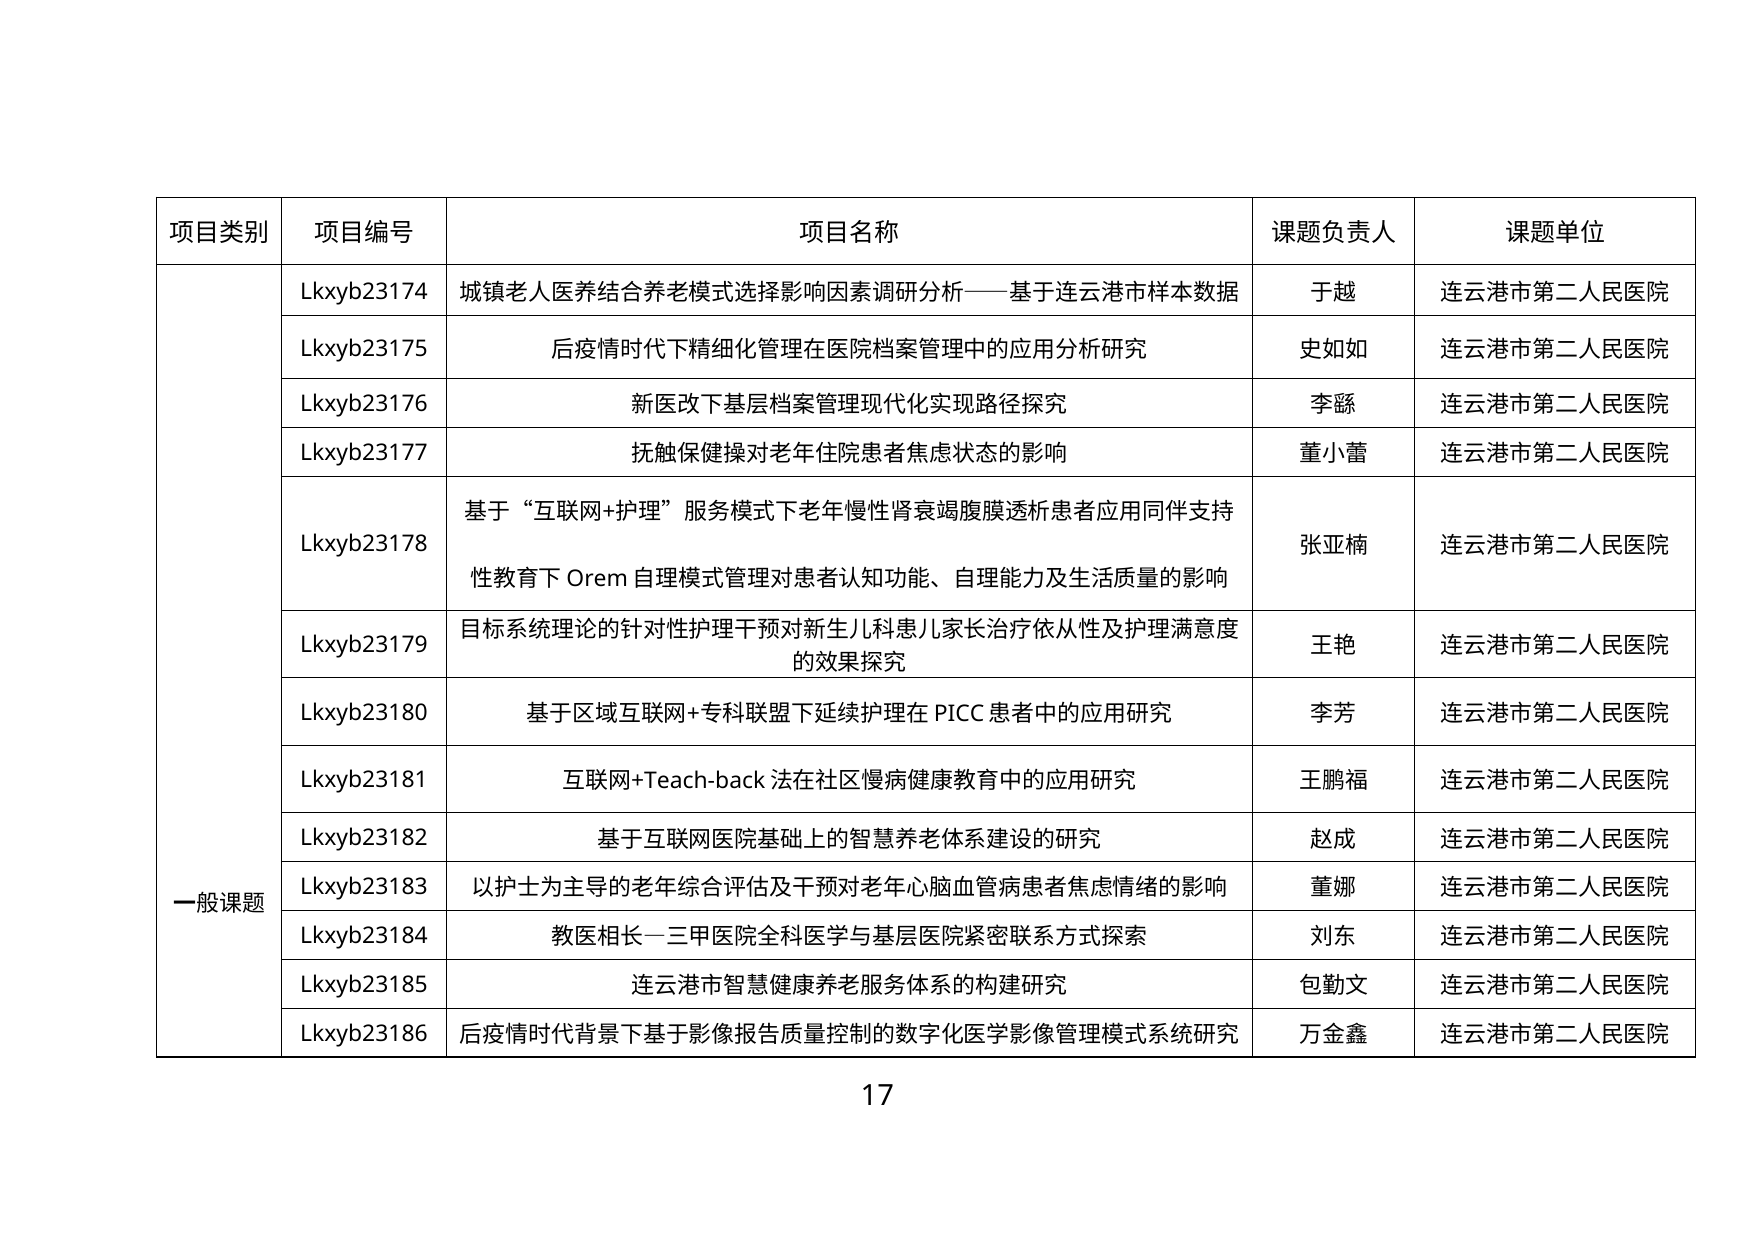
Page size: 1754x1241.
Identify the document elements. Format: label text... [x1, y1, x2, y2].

table_cell Lkxyb23174 [282, 265, 446, 315]
table_cell 以护士为主导的老年综合评估及干预对老年心脑血管病患者焦虑情绪的影响 [447, 862, 1252, 910]
table_cell 连云港市智慧健康养老服务体系的构建研究 [447, 960, 1252, 1007]
table_cell 李繇 [1253, 379, 1414, 427]
table_cell 王艳 [1253, 611, 1414, 677]
table_cell 连云港市第二人民医院 [1415, 678, 1695, 744]
table_cell 董娜 [1253, 862, 1414, 910]
table_cell Lkxyb23179 [282, 611, 446, 677]
table_header 项目编号 [282, 198, 446, 264]
table_cell 连云港市第二人民医院 [1415, 960, 1695, 1007]
table_cell 连云港市第二人民医院 [1415, 911, 1695, 959]
table_header 课题负责人 [1253, 198, 1414, 264]
table_cell Lkxyb23184 [282, 911, 446, 959]
table_cell 张亚楠 [1253, 477, 1414, 609]
table_cell 万金鑫 [1253, 1009, 1414, 1056]
table_cell Lkxyb23183 [282, 862, 446, 910]
table_cell 连云港市第二人民医院 [1415, 611, 1695, 677]
table_cell 连云港市第二人民医院 [1415, 316, 1695, 378]
table_cell Lkxyb23180 [282, 678, 446, 744]
table_cell 基于区域互联网+专科联盟下延续护理在PICC患者中的应用研究 [447, 678, 1252, 744]
table_cell 连云港市第二人民医院 [1415, 862, 1695, 910]
table_cell 基于“互联网+护理”服务模式下老年慢性肾衰竭腹膜透析患者应用同伴支持性教育下Orem自理模式管理对患者认知功能、自理能力及生活质量的影响 [447, 477, 1252, 609]
table_cell 基于互联网医院基础上的智慧养老体系建设的研究 [447, 813, 1252, 861]
table_cell Lkxyb23182 [282, 813, 446, 861]
table_cell 城镇老人医养结合养老模式选择影响因素调研分析——基于连云港市样本数据 [447, 265, 1252, 315]
table_cell 包勤文 [1253, 960, 1414, 1007]
table_cell 赵成 [1253, 813, 1414, 861]
table_cell Lkxyb23186 [282, 1009, 446, 1056]
table_cell 连云港市第二人民医院 [1415, 1009, 1695, 1056]
table_cell Lkxyb23178 [282, 477, 446, 609]
table_cell 后疫情时代下精细化管理在医院档案管理中的应用分析研究 [447, 316, 1252, 378]
table_cell Lkxyb23177 [282, 428, 446, 476]
table_cell 教医相长—三甲医院全科医学与基层医院紧密联系方式探索 [447, 911, 1252, 959]
table_cell 一般课题 [157, 745, 281, 1056]
table_cell 李芳 [1253, 678, 1414, 744]
table_cell 连云港市第二人民医院 [1415, 379, 1695, 427]
table_cell 连云港市第二人民医院 [1415, 265, 1695, 315]
table_header 课题单位 [1415, 198, 1695, 264]
table_header 项目类别 [157, 198, 281, 264]
table_cell 连云港市第二人民医院 [1415, 428, 1695, 476]
table_cell 于越 [1253, 265, 1414, 315]
table_cell Lkxyb23181 [282, 746, 446, 812]
table_cell 新医改下基层档案管理现代化实现路径探究 [447, 379, 1252, 427]
table_cell 王鹏福 [1253, 746, 1414, 812]
table_cell 抚触保健操对老年住院患者焦虑状态的影响 [447, 428, 1252, 476]
table_cell 董小蕾 [1253, 428, 1414, 476]
table_cell 刘东 [1253, 911, 1414, 959]
table_cell 连云港市第二人民医院 [1415, 477, 1695, 609]
table_cell Lkxyb23175 [282, 316, 446, 378]
table_cell Lkxyb23185 [282, 960, 446, 1007]
table_cell 互联网+Teach-back法在社区慢病健康教育中的应用研究 [447, 746, 1252, 812]
table_cell 连云港市第二人民医院 [1415, 813, 1695, 861]
table_cell 目标系统理论的针对性护理干预对新生儿科患儿家长治疗依从性及护理满意度的效果探究 [447, 611, 1252, 677]
table_cell 后疫情时代背景下基于影像报告质量控制的数字化医学影像管理模式系统研究 [447, 1009, 1252, 1056]
table_header 项目名称 [447, 198, 1252, 264]
table_cell 连云港市第二人民医院 [1415, 746, 1695, 812]
table_cell Lkxyb23176 [282, 379, 446, 427]
table_cell 史如如 [1253, 316, 1414, 378]
